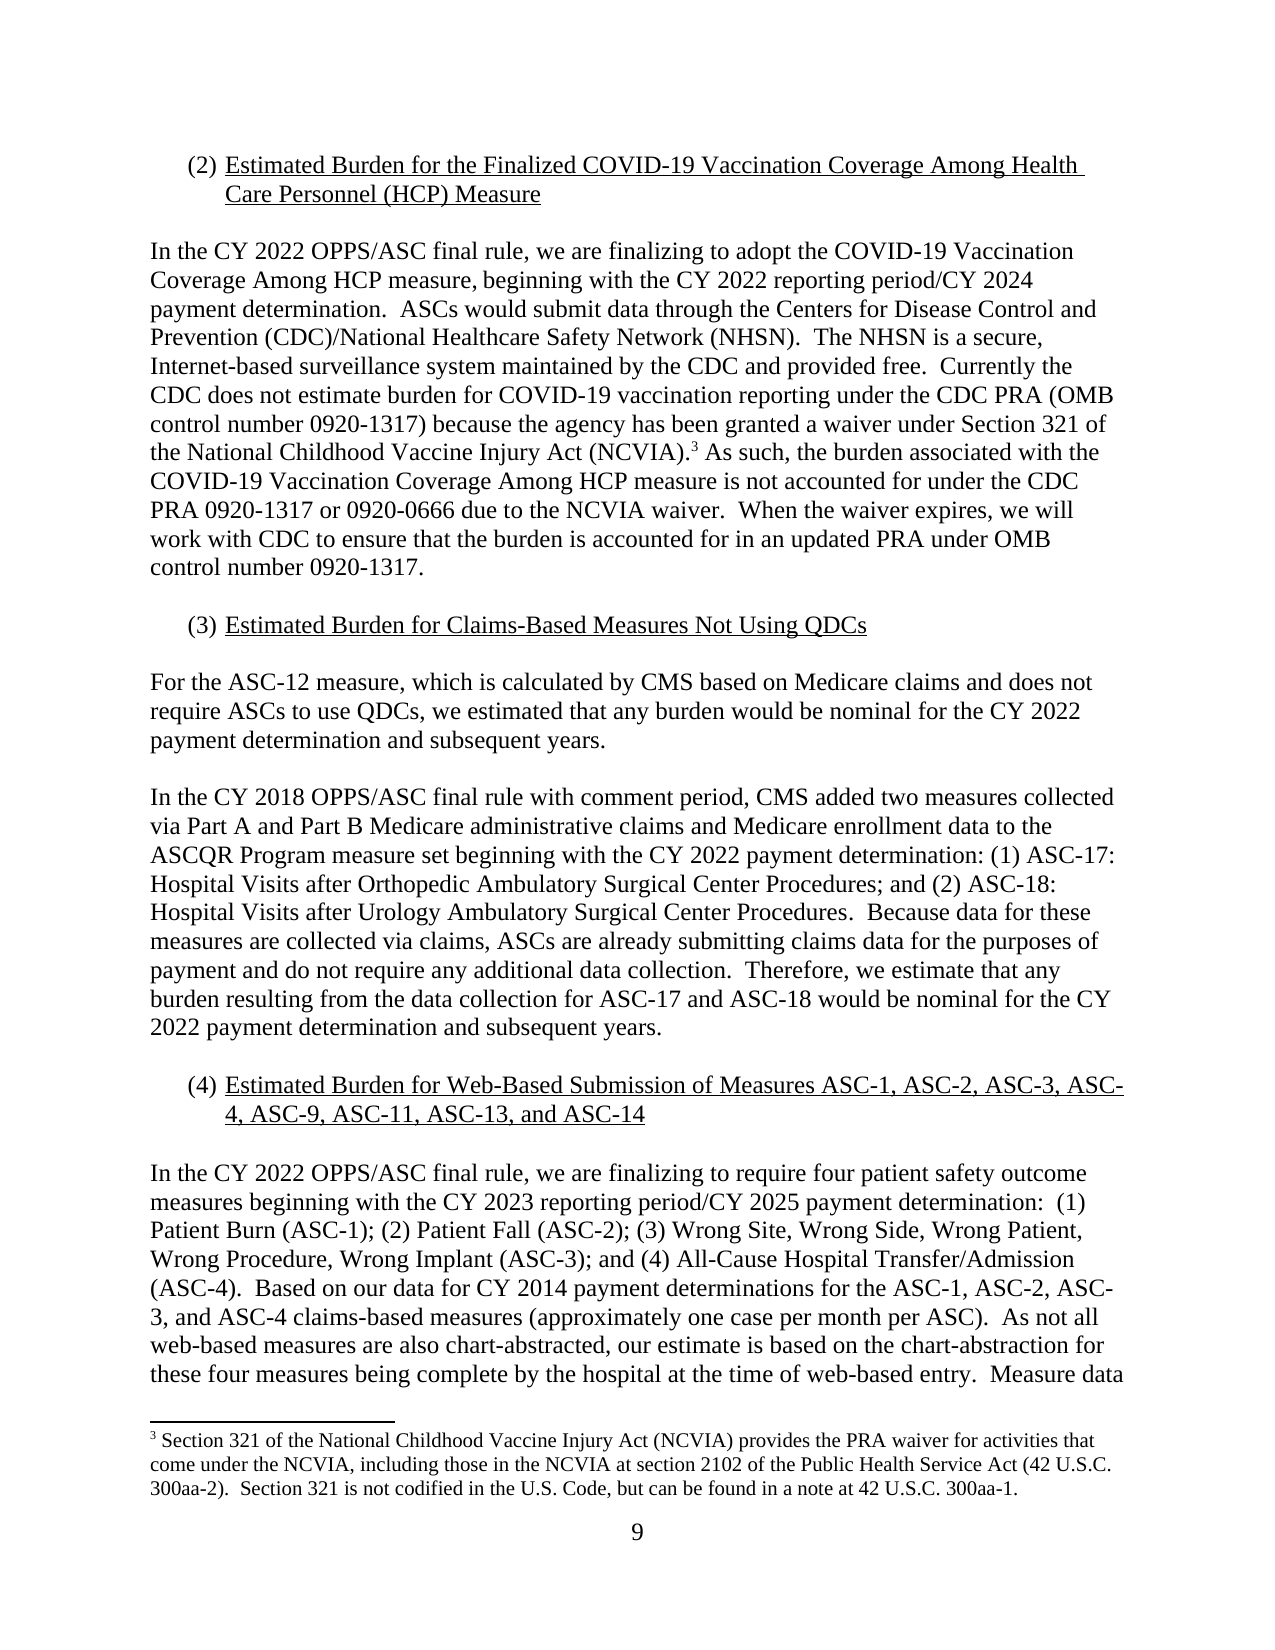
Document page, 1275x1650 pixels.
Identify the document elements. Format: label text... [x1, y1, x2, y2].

list Estimated Burden for Claims-Based Measures Not Using QDCs [187, 610, 1125, 639]
text In the CY 2022 OPPS/ASC final rule, we are finalizing to adopt the COVID-19 Vaccination Coverage Among HCP measure, beginning with the CY 2022 reporting period/CY 2024 payment determination. ASCs would submit data through the Centers for Disease Control and Prevention (CDC)/National Healthcare Safety Network (NHSN). The NHSN is a secure, Internet-based surveillance system maintained by the CDC and provided free. Currently the CDC does not estimate burden for COVID-19 vaccination reporting under the CDC PRA (OMB control number 0920-1317) because the agency has been granted a waiver under Section 321 of the National Childhood Vaccine Injury Act (NCVIA). As such, the burden associated with the COVID-19 Vaccination Coverage Among HCP measure is not accounted for under the CDC PRA 0920-1317 or 0920-0666 due to the NCVIA waiver. When the waiver expires, we will work with CDC to ensure that the burden is accounted for in an updated PRA under OMB control number 0920-1317. [150, 236, 1125, 581]
list Estimated Burden for Web-Based Submission of Measures ASC-1, ASC-2, ASC-3, ASC-4, ASC-9, ASC-11, ASC-13, and ASC-14 [187, 1070, 1125, 1158]
list Estimated Burden for the Finalized COVID-19 Vaccination Coverage Among Health Care Personnel (HCP) Measure [187, 150, 1125, 207]
text For the ASC-12 measure, which is calculated by CMS based on Medicare claims and does not require ASCs to use QDCs, we estimated that any burden would be nominal for the CY 2022 payment determination and subsequent years. [150, 667, 1125, 754]
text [150, 1158, 1125, 1388]
text In the CY 2018 OPPS/ASC final rule with comment period, CMS added two measures collected via Part A and Part B Medicare administrative claims and Medicare enrollment data to the ASCQR Program measure set beginning with the CY 2022 payment determination: (1) ASC-17: Hospital Visits after Orthopedic Ambulatory Surgical Center Procedures; and (2) ASC-18: Hospital Visits after Urology Ambulatory Surgical Center Procedures. Because data for these measures are collected via claims, ASCs are already submitting claims data for the purposes of payment and do not require any additional data collection. Therefore, we estimate that any burden resulting from the data collection for ASC-17 and ASC-18 would be nominal for the CY 2022 payment determination and subsequent years. [150, 782, 1125, 1041]
